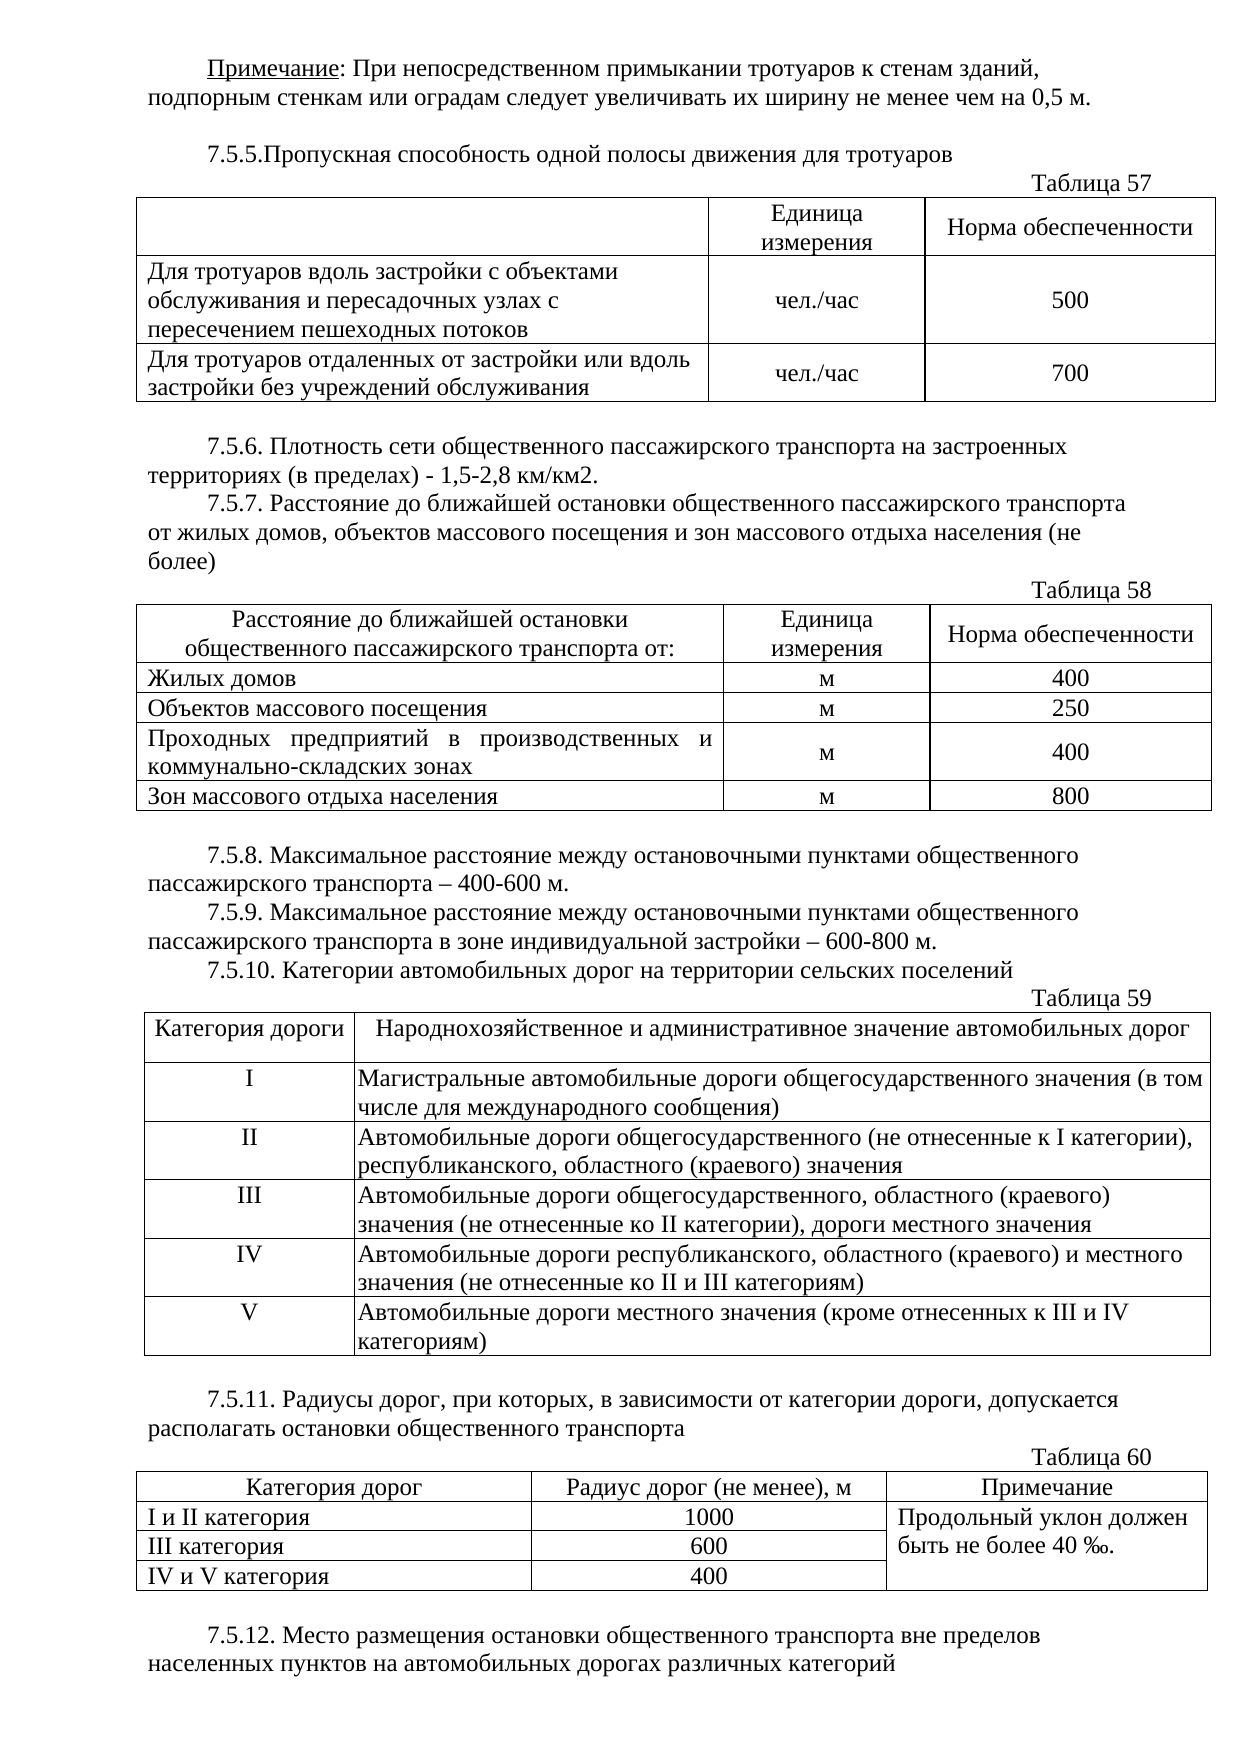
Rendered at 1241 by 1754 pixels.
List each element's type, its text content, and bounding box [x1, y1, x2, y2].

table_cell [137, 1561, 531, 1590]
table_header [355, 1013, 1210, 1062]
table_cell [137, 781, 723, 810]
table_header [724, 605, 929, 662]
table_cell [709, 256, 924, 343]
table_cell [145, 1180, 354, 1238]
list 7.5.10. Категории автомобильных дорог на территории сельских поселений [148, 955, 1152, 983]
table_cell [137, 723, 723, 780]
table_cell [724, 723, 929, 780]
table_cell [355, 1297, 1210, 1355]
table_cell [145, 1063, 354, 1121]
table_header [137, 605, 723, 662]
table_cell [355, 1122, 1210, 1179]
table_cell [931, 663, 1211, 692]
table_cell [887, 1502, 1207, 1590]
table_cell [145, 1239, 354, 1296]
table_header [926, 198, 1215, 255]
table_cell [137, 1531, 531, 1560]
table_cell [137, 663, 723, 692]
list 7.5.9. Максимальное расстояние между остановочными пунктами общественного пассажирского транспорта в зоне индивидуальной застройки – 600-. [148, 897, 1152, 955]
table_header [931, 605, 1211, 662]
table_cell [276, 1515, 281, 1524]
list 7.5.5.Пропускная способность одной полосы движения для тротуаров [148, 139, 1152, 168]
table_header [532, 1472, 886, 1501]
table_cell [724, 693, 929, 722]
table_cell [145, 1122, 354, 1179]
list Таблица 59 [148, 983, 1152, 1012]
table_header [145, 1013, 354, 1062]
list 7.5.8. Максимальное расстояние между остановочными пунктами общественного пассажирского транспорта – 400-. [148, 840, 1152, 897]
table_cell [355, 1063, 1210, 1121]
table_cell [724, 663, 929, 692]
list 7.5.11. Радиусы дорог, при которых, в зависимости от категории дороги, допускается располагать остановки общественного транспорта [148, 1384, 1152, 1442]
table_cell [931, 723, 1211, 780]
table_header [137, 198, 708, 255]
list Примечание: При непосредственном примыкании тротуаров к стенам зданий, подпорным стенкам или оградам следует увеличивать их ширину не менее чем на . [148, 53, 1152, 111]
list 7.5.7. Расстояние до ближайшей остановки общественного пассажирского транспорта от жилых домов, объектов массового посещения и зон массового отдыха населения (не более) [148, 488, 1152, 575]
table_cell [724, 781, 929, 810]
list Таблица 57 [148, 168, 1152, 197]
list 7.5.6. Плотность сети общественного пассажирского транспорта на застроенных территориях (в пределах) - 1,5-2,8 км/км2. [148, 431, 1152, 488]
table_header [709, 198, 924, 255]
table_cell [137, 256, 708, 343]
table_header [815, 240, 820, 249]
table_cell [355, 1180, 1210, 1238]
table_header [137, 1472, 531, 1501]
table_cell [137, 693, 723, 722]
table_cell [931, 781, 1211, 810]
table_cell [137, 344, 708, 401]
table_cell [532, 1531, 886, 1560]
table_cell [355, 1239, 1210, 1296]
list Таблица 60 [148, 1442, 1152, 1471]
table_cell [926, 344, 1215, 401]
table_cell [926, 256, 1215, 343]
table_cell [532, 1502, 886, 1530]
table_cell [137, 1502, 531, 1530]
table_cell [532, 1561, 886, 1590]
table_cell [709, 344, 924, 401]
list 7.5.12. Место размещения остановки общественного транспорта вне пределов населенных пунктов на автомобильных дорогах различных категорий [148, 1620, 1152, 1677]
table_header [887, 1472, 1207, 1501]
list Таблица 58 [148, 575, 1152, 603]
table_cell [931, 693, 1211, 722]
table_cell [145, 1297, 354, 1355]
